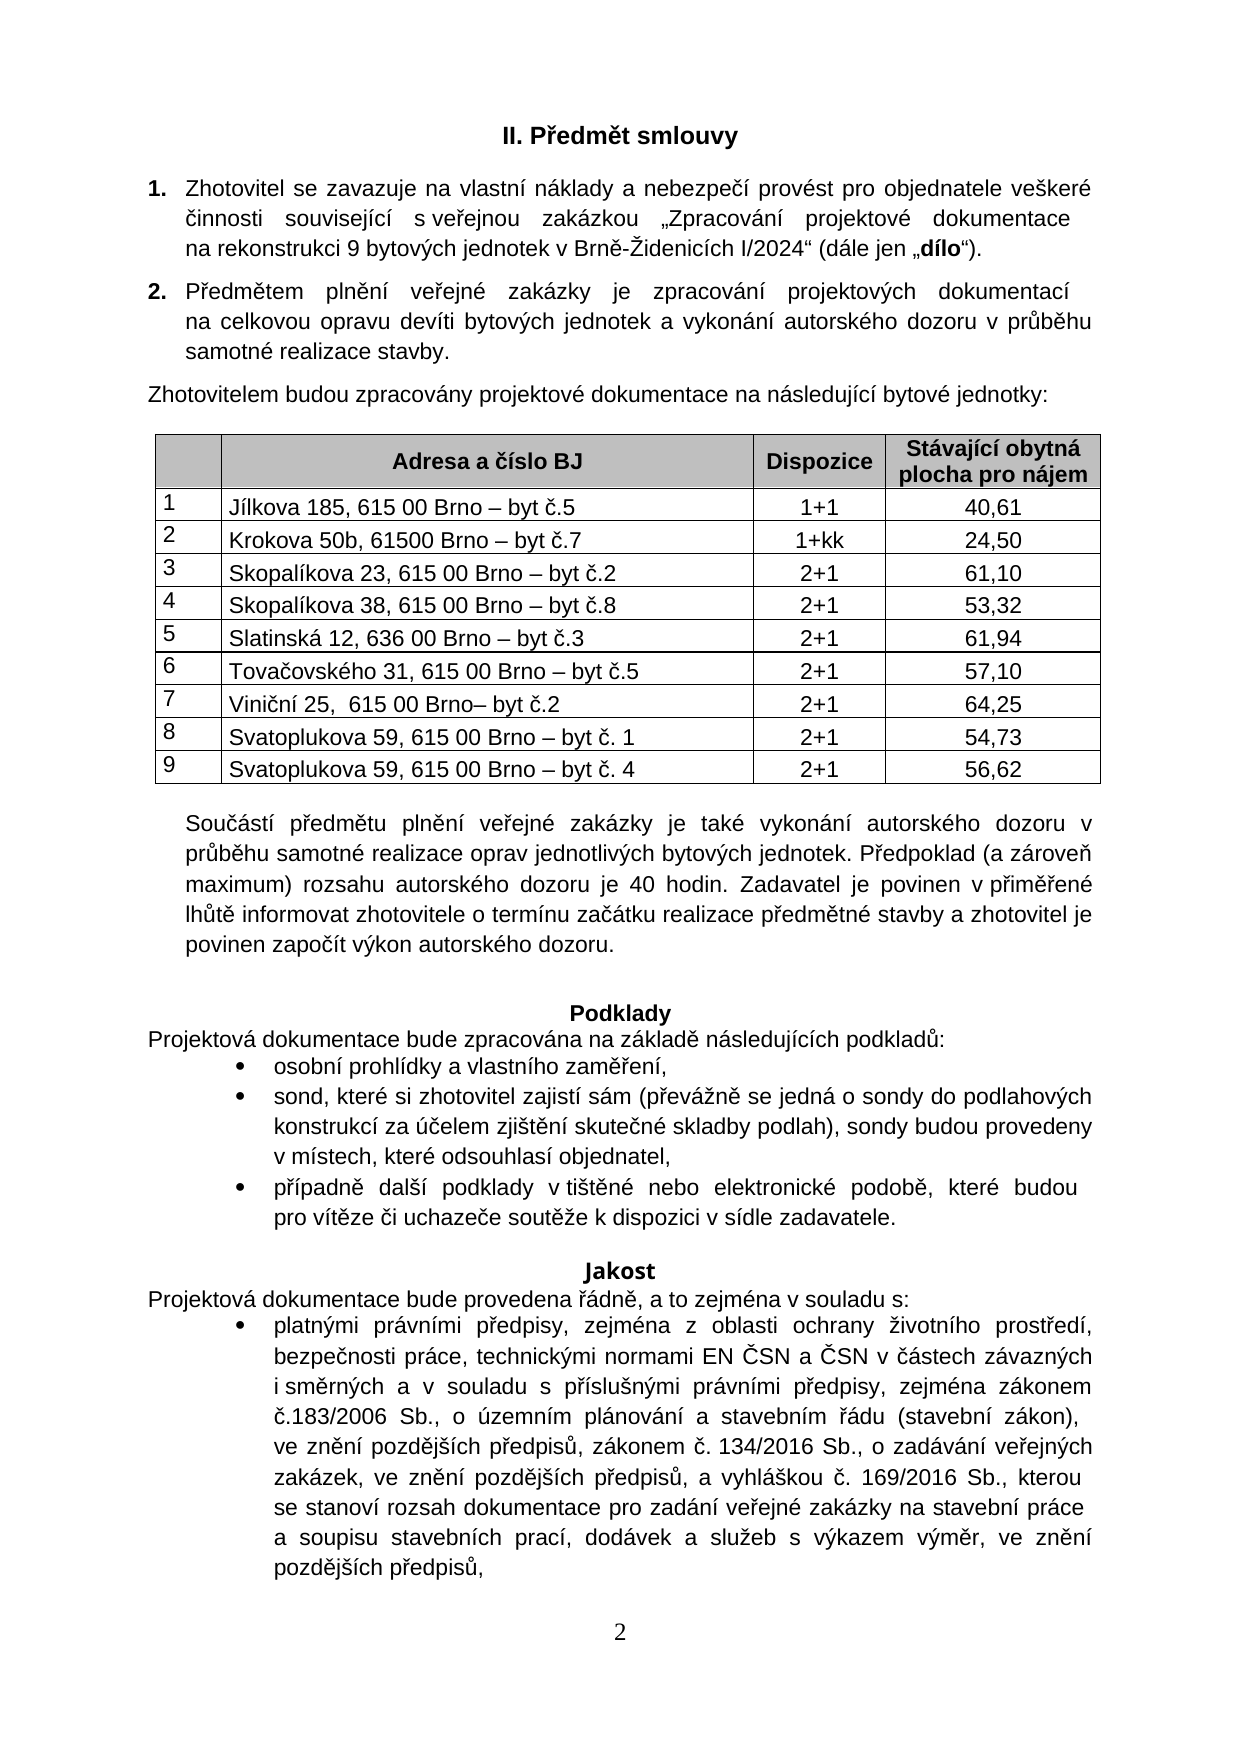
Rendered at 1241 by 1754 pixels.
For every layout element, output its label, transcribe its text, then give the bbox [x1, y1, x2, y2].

list platnými právními předpisy, zejména z oblasti ochrany životního prostředí, bezpečnosti práce, technickými normami EN ČSN a ČSN v částech závazných i směrných a v souladu s příslušnými právními předpisy, zejména zákonem č.183/2006 Sb., o územním plánování a stavebním řádu (stavební zákon), ve znění pozdějších předpisů, zákonem č. 134/2016 Sb., o zadávání veřejných zakázek, ve znění pozdějších předpisů, a vyhláškou č. 169/2016 Sb., kterou se stanoví rozsah dokumentace pro zadání veřejné zakázky na stavební práce a soupisu stavebních prací, dodávek a služeb s výkazem výměr, ve znění pozdějších předpisů, [236, 1312, 1093, 1580]
table_cell Skopalíkova 23, 615 00 Brno – byt č.2 [222, 554, 753, 586]
table_cell 61,10 [886, 554, 1100, 586]
table_cell 57,10 [886, 653, 1100, 684]
table_cell 2+1 [754, 685, 885, 717]
list Součástí předmětu plnění veřejné zakázky je také vykonání autorského dozoru v průběhu samotné realizace oprav jednotlivých bytových jednotek. Předpoklad (a zároveň maximum) rozsahu autorského dozoru je 40 hodin. Zadavatel je povinen v přiměřené lhůtě informovat zhotovitele o termínu začátku realizace předmětné stavby a zhotovitel je povinen započít výkon autorského dozoru. [185, 810, 1093, 957]
table_cell 4 [156, 587, 221, 619]
list Předmětem plnění veřejné zakázky je zpracování projektových dokumentací na celkovou opravu devíti bytových jednotek a vykonání autorského dozoru v průběhu samotné realizace stavby. [148, 278, 1093, 364]
list případně další podklady v tištěné nebo elektronické podobě, které budou pro vítěze či uchazeče soutěže k dispozici v sídle zadavatele. [236, 1173, 1093, 1230]
table_cell 1+kk [754, 521, 885, 553]
table_cell 40,61 [886, 489, 1100, 520]
table_cell Krokova 50b, 61500 Brno – byt č.7 [222, 521, 753, 553]
table_cell 2+1 [754, 587, 885, 619]
table_cell 2+1 [754, 751, 885, 783]
table_cell 1 [156, 489, 221, 520]
table_cell 8 [156, 718, 221, 750]
table_cell 24,50 [886, 521, 1100, 553]
text Projektová dokumentace bude zpracována na základě následujících podkladů: [148, 1026, 1093, 1053]
text Jakost [148, 1255, 1093, 1286]
table_cell 1+1 [754, 489, 885, 520]
table_cell 6 [156, 653, 221, 684]
table_cell 9 [156, 751, 221, 783]
table_cell 3 [156, 554, 221, 586]
table_cell Tovačovského 31, 615 00 Brno – byt č.5 [222, 653, 753, 684]
list Zhotovitel se zavazuje na vlastní náklady a nebezpečí provést pro objednatele veškeré činnosti související s veřejnou zakázkou „Zpracování projektové dokumentace na rekonstrukci 9 bytových jednotek v Brně-Židenicích I/2024“ (dále jen „dílo“). [148, 175, 1093, 261]
list sond, které si zhotovitel zajistí sám (převážně se jedná o sondy do podlahových konstrukcí za účelem zjištění skutečné skladby podlah), sondy budou provedeny v místech, které odsouhlasí objednatel, [236, 1083, 1093, 1170]
table_cell Svatoplukova 59, 615 00 Brno – byt č. 1 [222, 718, 753, 750]
table_cell 2 [156, 521, 221, 553]
table_cell 64,25 [886, 685, 1100, 717]
text Zhotovitelem budou zpracovány projektové dokumentace na následující bytové jednotky: [148, 381, 1093, 407]
table_cell 53,32 [886, 587, 1100, 619]
table_cell Jílkova 185, 615 00 Brno – byt č.5 [222, 489, 753, 520]
table_header Adresa a číslo BJ [222, 435, 753, 487]
table_cell 7 [156, 685, 221, 717]
table_cell 54,73 [886, 718, 1100, 750]
table_cell 61,94 [886, 620, 1100, 651]
table_cell 2+1 [754, 554, 885, 586]
table_header Dispozice [754, 435, 885, 487]
table_cell Viniční 25, 615 00 Brno– byt č.2 [222, 685, 753, 717]
table_cell 5 [156, 620, 221, 651]
table_cell Skopalíkova 38, 615 00 Brno – byt č.8 [222, 587, 753, 619]
text Projektová dokumentace bude provedena řádně, a to zejména v souladu s: [148, 1286, 1093, 1312]
table_cell Slatinská 12, 636 00 Brno – byt č.3 [222, 620, 753, 651]
table_cell 2+1 [754, 620, 885, 651]
table_cell 56,62 [886, 751, 1100, 783]
text Podklady [148, 1000, 1093, 1026]
table_header Stávající obytná plocha pro nájem [886, 435, 1100, 487]
list osobní prohlídky a vlastního zaměření, [236, 1053, 1093, 1079]
table_header [156, 435, 221, 487]
text II. Předmět smlouvy [148, 121, 1093, 150]
table_cell 2+1 [754, 718, 885, 750]
table_cell Svatoplukova 59, 615 00 Brno – byt č. 4 [222, 751, 753, 783]
table_cell 2+1 [754, 653, 885, 684]
